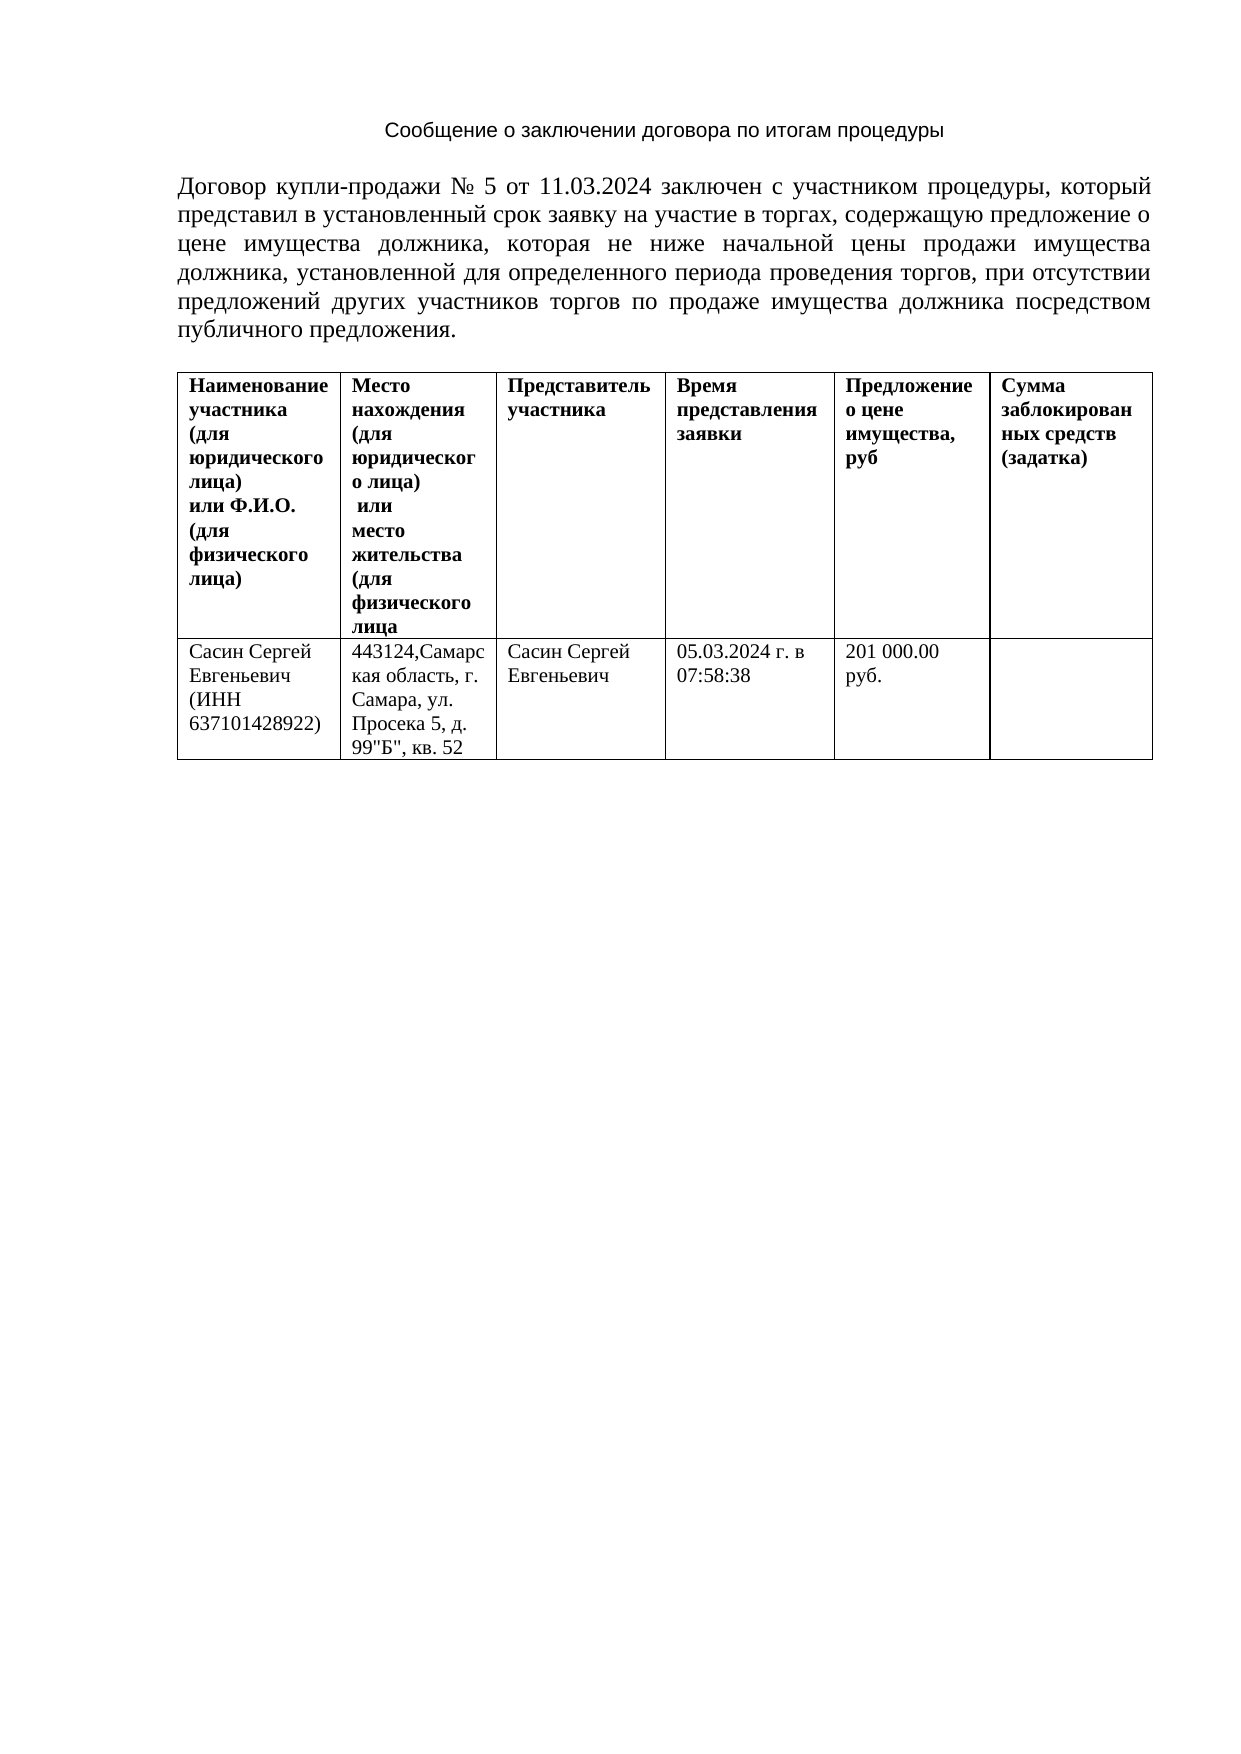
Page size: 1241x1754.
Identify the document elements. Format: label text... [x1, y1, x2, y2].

text Договор купли-продажи № 5 от 11.03.2024 заключен с участником процедуры, который представил в установленный срок заявку на участие в торгах, содержащую предложение о цене имущества должника, которая не ниже начальной цены продажи имущества должника, установленной для определенного периода проведения торгов, при отсутствии предложений других участников торгов по продаже имущества должника посредством публичного предложения. [177, 171, 1152, 343]
table_header Наименование участника (для юридического лица) или Ф.И.О.(для физического лица) [178, 373, 340, 638]
table_cell 201 000.00 руб. [835, 639, 989, 759]
table_cell [991, 639, 1152, 759]
text Сообщение о заключении договора по итогам процедуры [177, 118, 1152, 142]
table_cell Сасин Сергей Евгеньевич [497, 639, 665, 759]
table_header Место нахождения (для юридического лица) или место жительства (для физического лица [341, 373, 496, 638]
table_cell 443124,Самарская область, г. Самара, ул. Просека 5, д. 99"Б", кв. 52 [341, 639, 496, 759]
table_header Представитель участника [497, 373, 665, 638]
table_cell 05.03.2024 г. в 07:58:38 [666, 639, 834, 759]
table_header Предложение о цене имущества, руб [835, 373, 989, 638]
table_header Сумма заблокированных средств (задатка) [991, 373, 1152, 638]
table_header Время представления заявки [666, 373, 834, 638]
table_cell Сасин Сергей Евгеньевич (ИНН 637101428922) [178, 639, 340, 759]
